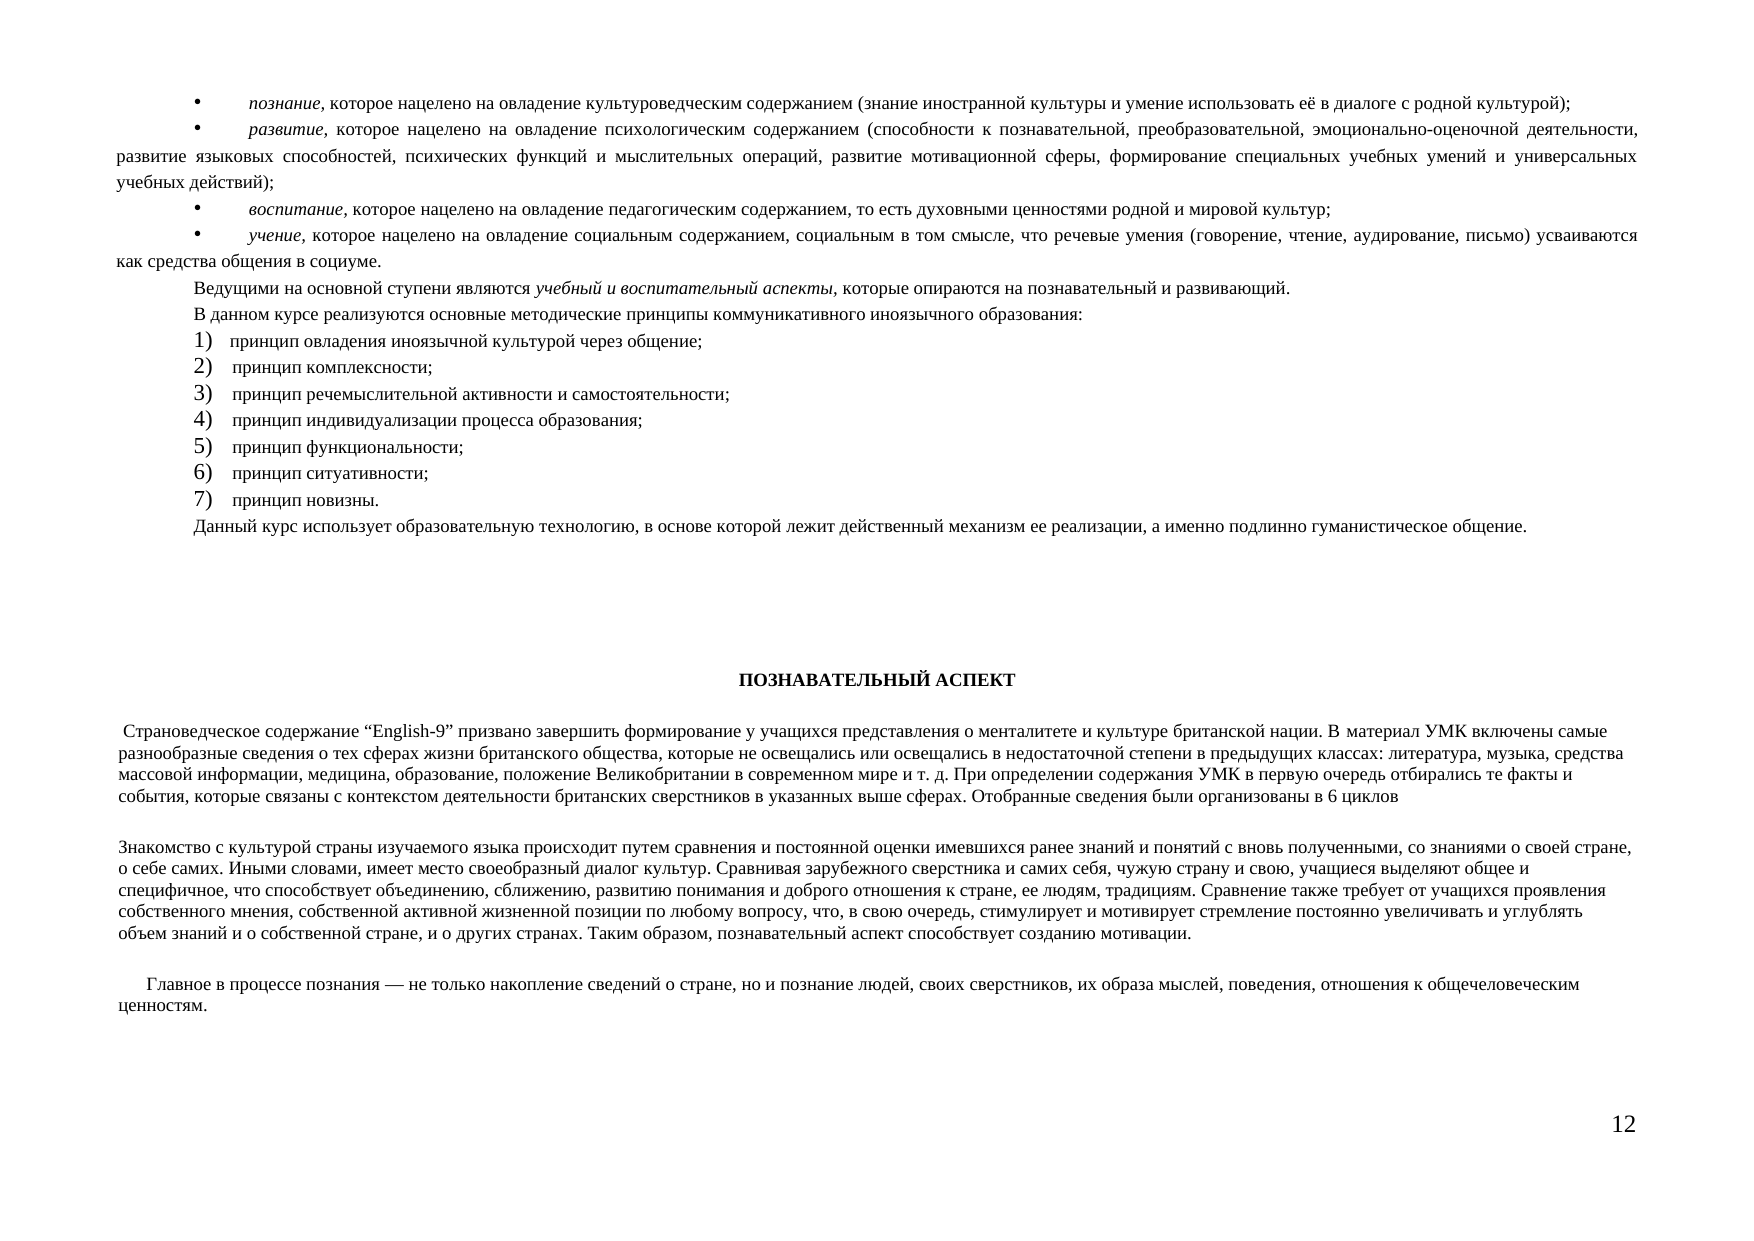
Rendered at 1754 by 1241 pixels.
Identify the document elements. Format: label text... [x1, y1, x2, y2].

text Страноведческое содержание “English- призвано завершить формирование у учащихся представления о менталитете и культуре британской нации. В материал УМК включены самые разнообразные сведения о тех сферах жизни британского общества, которые не освещались или освещались в недостаточной степени в предыдущих классах: литература, музыка, средства массовой информации, медицина, образование, положение Великобритании в современном мире и т. д. При определении содержания УМК в первую очередь отбирались те факты и события, которые связаны с контекстом деятельности британских сверстников в указанных выше сферах. Отобранные сведения были организованы в 6 циклов [118, 720, 1636, 806]
text Знакомство с культурой страны изучаемого языка происходит путем сравнения и постоянной оценки имевшихся ранее знаний и понятий с вновь полученными, со знаниями о своей стране, о себе самих. Иными словами, имеет место своеобразный диалог культур. Сравнивая зарубежного сверстника и самих себя, чужую страну и свою, учащиеся выделяют общее и специфичное, что способствует объединению, сближению, развитию понимания и доброго отношения к стране, ее людям, традициям. Сравнение также требует от учащихся проявления собственного мнения, собственной активной жизненной позиции по любому вопросу, что, в свою очередь, стимулирует и мотивирует стремление постоянно увеличивать и углублять объем знаний и о собственной стране, и о других странах. Таким образом, познавательный аспект способствует созданию мотивации. [118, 836, 1636, 943]
list принцип новизны. [116, 485, 1640, 511]
list принцип речемыслительной активности и самостоятельности; [116, 379, 1640, 406]
text В данном курсе реализуются основные методические принципы коммуникативного иноязычного образования: [116, 300, 1640, 326]
list познание, которое нацелено на овладение культуроведческим содержанием (знание иностранной культуры и умение использовать её в диалоге с родной культурой); [116, 88, 1640, 114]
list принцип овладения иноязычной культурой через общение; [116, 326, 1640, 353]
list воспитание, которое нацелено на овладение педагогическим содержанием, то есть духовными ценностями родной и мировой культур; [116, 194, 1640, 220]
list принцип функциональности; [116, 432, 1640, 458]
list учение, которое нацелено на овладение социальным содержанием, социальным в том смысле, что речевые умения (говорение, чтение, аудирование, письмо) усваиваются как средства общения в социуме. [116, 220, 1640, 273]
text Главное в процессе познания — не только накопление сведений о стране, но и познание людей, своих сверстников, их образа мыслей, поведения, отношения к общечеловеческим ценностям. [118, 972, 1636, 1016]
text Ведущими на основной ступени являются учебный и воспитательный аспекты, которые опираются на познавательный и развивающий. [116, 273, 1640, 300]
list развитие, которое нацелено на овладение психологическим содержанием (способности к познавательной, преобразовательной, эмоционально-оценочной деятельности, развитие языковых способностей, психических функций и мыслительных операций, развитие мотивационной сферы, формирование специальных учебных умений и универсальных учебных действий); [116, 114, 1640, 194]
list принцип комплексности; [116, 353, 1640, 379]
text Данный курс использует образовательную технологию, в основе которой лежит действенный механизм ее реализации, а именно подлинно гуманистическое общение. [116, 511, 1640, 538]
text Познавательный аспект [118, 669, 1636, 691]
list принцип ситуативности; [116, 458, 1640, 485]
list принцип индивидуализации процесса образования; [116, 406, 1640, 432]
